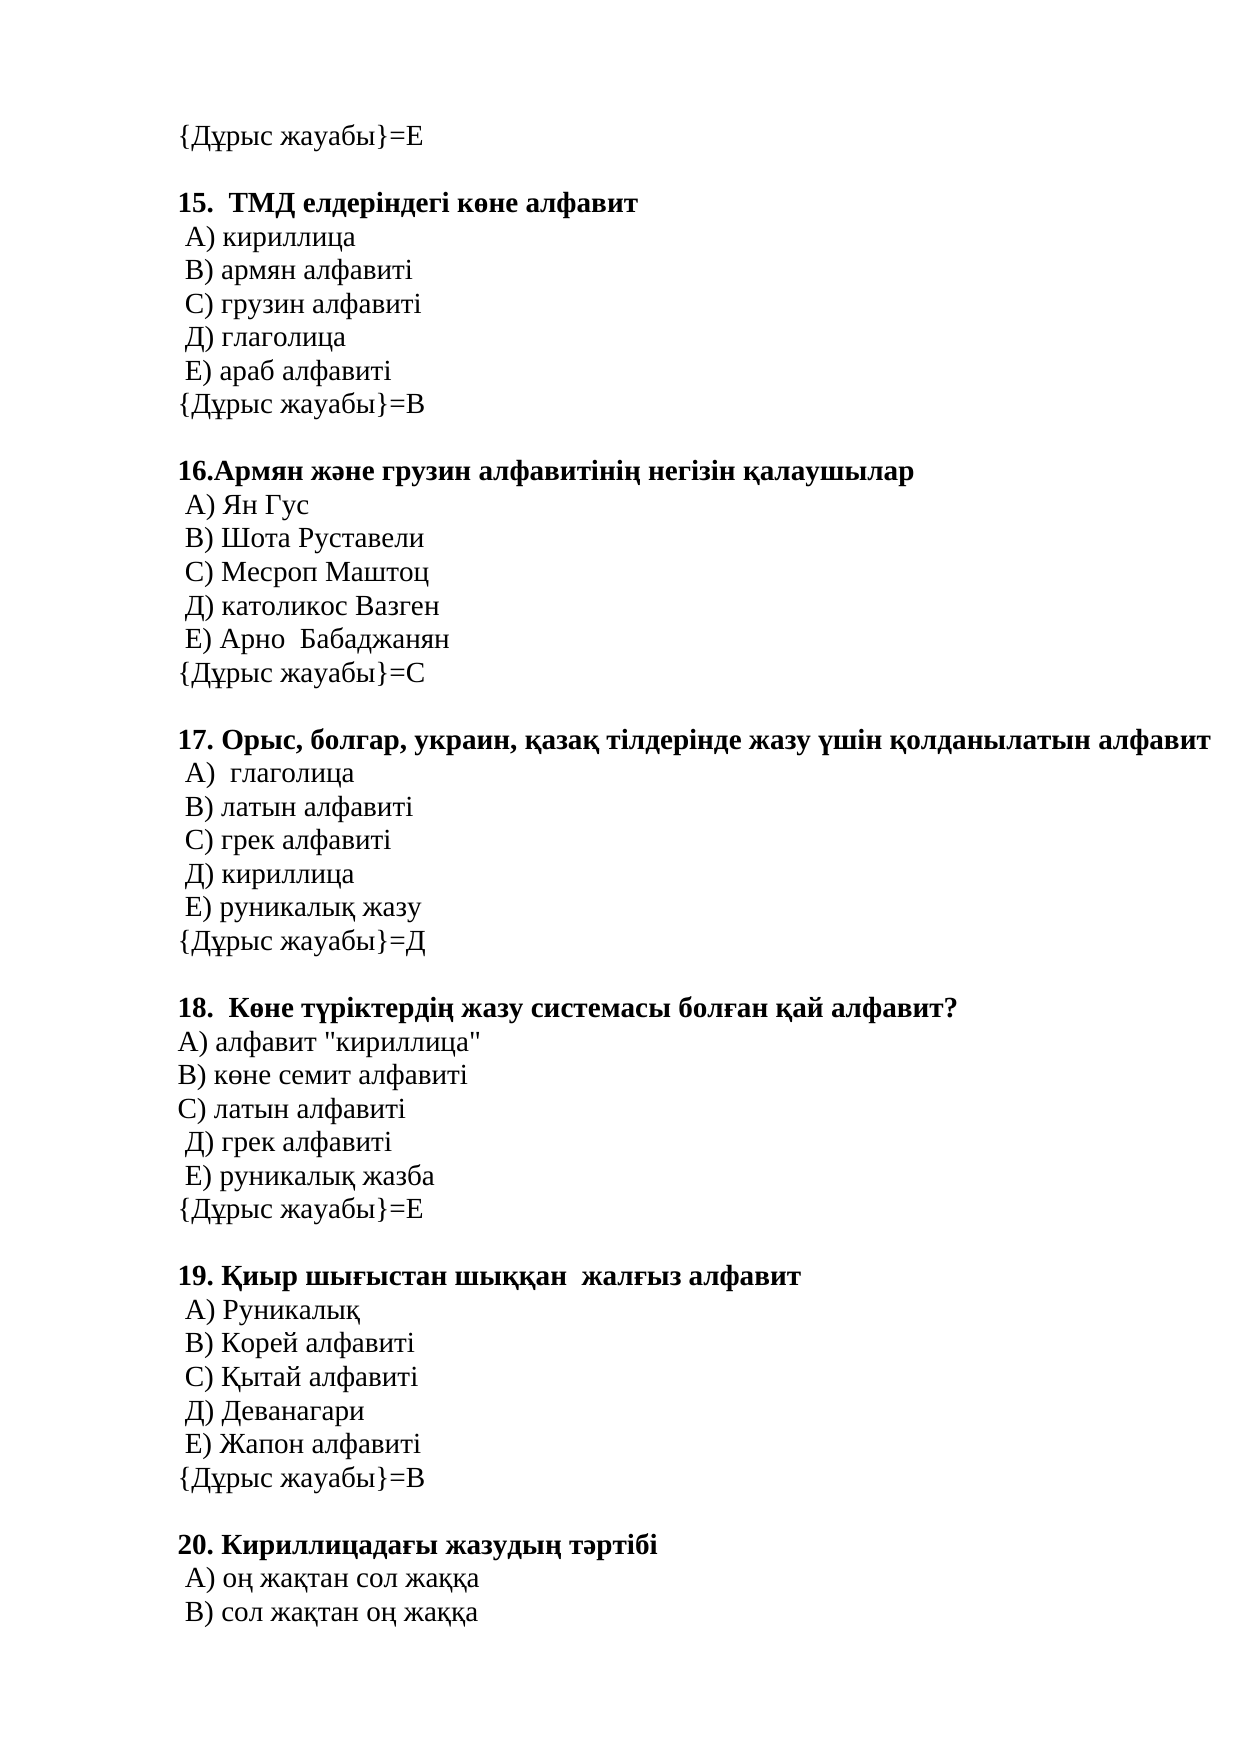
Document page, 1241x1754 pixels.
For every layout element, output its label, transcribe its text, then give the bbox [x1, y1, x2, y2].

text В) Корей алфавиті [177, 1326, 1235, 1359]
text С) латын алфавиті [177, 1091, 1235, 1124]
text {Дұрыс жауабы}=С [177, 655, 1152, 688]
text В) көне семит алфавиті [177, 1057, 1235, 1091]
text Д) Деванагари [177, 1393, 1235, 1426]
text В) латын алфавиті [177, 789, 1235, 822]
text 17. Орыс, болгар, украин, қазақ тілдерінде жазу үшін қолданылатын алфавит [177, 722, 1235, 755]
text Е) араб алфавиті [177, 353, 1235, 386]
text {Дұрыс жауабы}=В [177, 386, 1152, 420]
text Е) руникалық жазба [177, 1158, 1235, 1191]
text 19. Қиыр шығыстан шыққан жалғыз алфавит [177, 1258, 1235, 1292]
text 15. ТМД елдеріндегі көне алфавит [177, 185, 1235, 219]
text Д) грек алфавиті [177, 1124, 1235, 1158]
text В) армян алфавиті [177, 252, 1235, 286]
text В) сол жақтан оң жаққа [177, 1594, 1235, 1627]
text Е) Арно Бабаджанян [177, 621, 1235, 655]
text 16.Армян және грузин алфавитінің негізін қалаушылар [177, 453, 1235, 487]
text 20. Кириллицадағы жазудың тәртібі [177, 1527, 1235, 1560]
text Д) католикос Вазген [177, 588, 1235, 621]
text С) Қытай алфавиті [177, 1359, 1235, 1393]
text А) алфавит "кириллица" [177, 1024, 1235, 1057]
text С) Месроп Маштоц [177, 554, 1235, 588]
text Д) глаголица [177, 319, 1235, 353]
text Д) кириллица [177, 856, 1235, 889]
text А) кириллица [177, 219, 1235, 252]
text 18. Көне түріктердің жазу системасы болған қай алфавит? [177, 990, 1235, 1024]
text {Дұрыс жауабы}=Е [177, 1191, 1152, 1225]
text Е) руникалық жазу [177, 889, 1235, 923]
text {Дұрыс жауабы}=Д [177, 923, 1152, 957]
text А) Ян Гус [177, 487, 1235, 521]
text {Дұрыс жауабы}=Е [177, 118, 1152, 152]
text {Дұрыс жауабы}=В [177, 1460, 1152, 1493]
text С) грузин алфавиті [177, 286, 1235, 319]
text Е) Жапон алфавиті [177, 1426, 1235, 1460]
text А) оң жақтан сол жаққа [177, 1560, 1235, 1594]
text В) Шота Руставели [177, 521, 1235, 554]
text С) грек алфавиті [177, 822, 1235, 856]
text А) Руникалық [177, 1292, 1235, 1326]
text А) глаголица [177, 755, 1235, 789]
